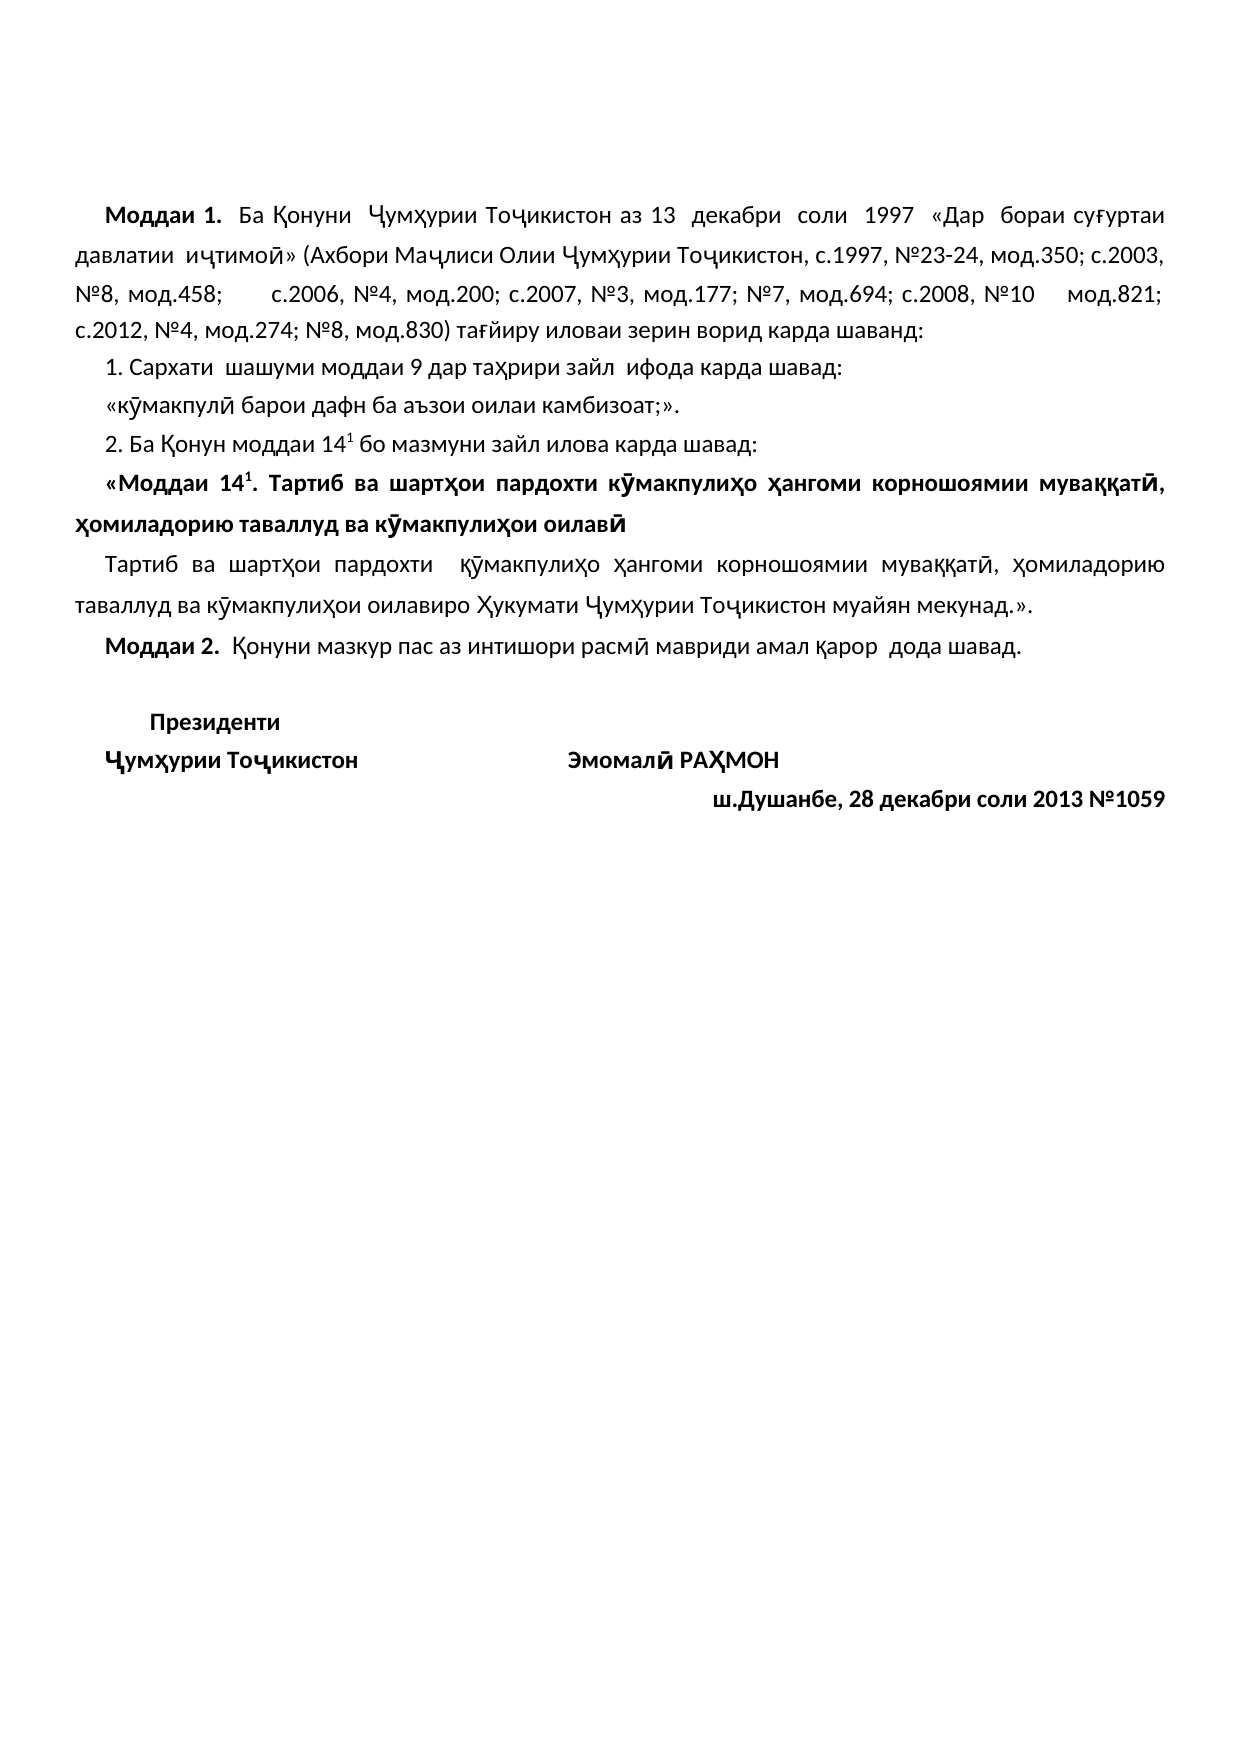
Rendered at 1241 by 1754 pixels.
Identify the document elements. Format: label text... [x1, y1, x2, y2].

text Ҷумҳурии Тоҷикистон Эмомалӣ Раҳмон [75, 742, 1165, 776]
text «кӯмакпулӣ барои дафн ба аъзои оилаи камбизоат;». [75, 388, 1165, 422]
text Президенти [75, 706, 1165, 736]
text 2. Ба Қонун моддаи 141 бо мазмуни зайл илова карда шавад: [75, 428, 1165, 459]
text «Моддаи 141. Тартиб ва шартҳои пардохти кӯмакпулиҳо ҳангоми корношоямии муваққатӣ, ҳомиладорию таваллуд ва кӯмакпулиҳои оилавӣ [75, 465, 1165, 540]
text ш.Душанбе, 28 декабри соли 2013 №1059 [75, 783, 1165, 814]
text 1. Сархати шашуми моддаи 9 дар таҳрири зайл ифода карда шавад: [75, 351, 1165, 382]
text Моддаи 1. Ба Қонуни Ҷумҳурии Тоҷикистон аз 13 декабри соли 1997 «Дар бораи суғуртаи давлатии иҷтимоӣ» (Ахбори Маҷлиси Олии Ҷумҳурии Тоҷикистон, с.1997, №23-24, мод.350; с.2003, №8, мод.458; с.2006, №4, мод.200; с.2007, №3, мод.177; №7, мод.694; с.2008, №10 мод.821; с.2012, №4, мод.274; №8, мод.830) тағйиру иловаи зерин ворид карда шаванд: [75, 197, 1165, 345]
text Моддаи 2. Қонуни мазкур пас аз интишори расмӣ мавриди амал қарор дода шавад. [75, 628, 1165, 662]
text Тартиб ва шартҳои пардохти қӯмакпулиҳо ҳангоми корношоямии муваққатӣ, ҳомиладорию таваллуд ва кӯмакпулиҳои оилавиро Ҳукумати Ҷумҳурии Тоҷикистон муайян мекунад.». [75, 547, 1165, 622]
